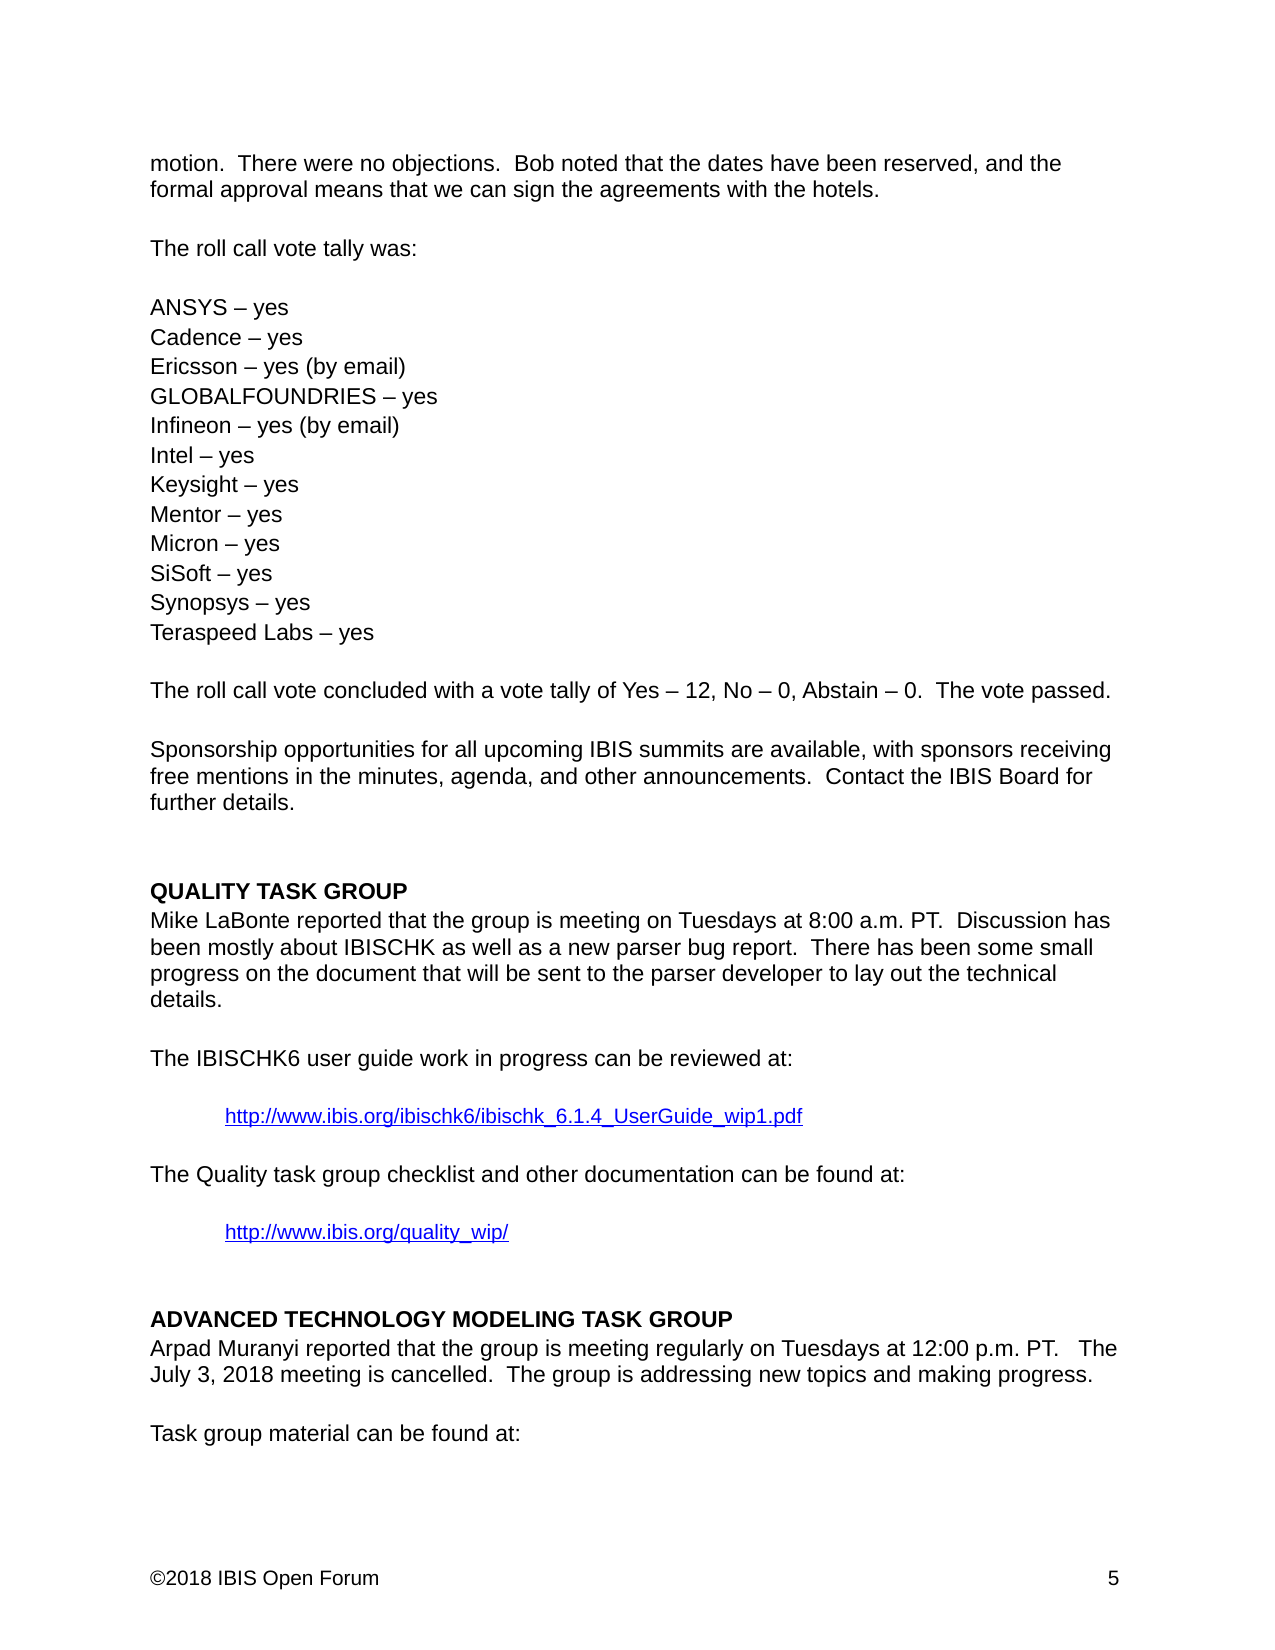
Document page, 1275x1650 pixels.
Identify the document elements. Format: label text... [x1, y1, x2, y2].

text The roll call vote tally was: [150, 235, 1124, 262]
text GLOBALFOUNDRIES – yes [150, 383, 1124, 409]
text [150, 150, 1124, 203]
text Sponsorship opportunities for all upcoming IBIS summits are available, with sponsors receiving free mentions in the minutes, agenda, and other announcements. Contact the IBIS Board for further details. [150, 736, 1124, 816]
text Mike LaBonte reported that the group is meeting on Tuesdays at 8:00 a.m. PT. Discussion has been mostly about IBISCHK as well as a new parser bug report. There has been some small progress on the document that will be sent to the parser developer to lay out the technical details. [150, 907, 1124, 1012]
text Task group material can be found at: [150, 1420, 1124, 1447]
text The IBISCHK6 user guide work in progress can be reviewed at: [150, 1045, 1124, 1071]
text Intel – yes [150, 442, 1124, 468]
text ADVANCED TECHNOLOGY MODELING TASK GROUP [150, 1306, 1124, 1332]
text Micron – yes [150, 530, 1124, 556]
text SiSoft – yes [150, 559, 1124, 586]
text ANSYS – yes [150, 294, 1124, 321]
text Cadence – yes [150, 324, 1124, 350]
text The Quality task group checklist and other documentation can be found at: [150, 1161, 1124, 1187]
text Mentor – yes [150, 501, 1124, 527]
text Keysight – yes [150, 471, 1124, 497]
text Infineon – yes (by email) [150, 412, 1124, 438]
text QUALITY TASK GROUP [150, 878, 1124, 904]
text http://www.ibis.org/quality_wip/ [150, 1219, 1124, 1243]
text Ericsson – yes (by email) [150, 353, 1124, 379]
text Synopsys – yes [150, 589, 1124, 615]
text Arpad Muranyi reported that the group is meeting regularly on Tuesdays at 12:00 p.m. PT. The July 3, 2018 meeting is cancelled. The group is addressing new topics and making progress. [150, 1335, 1124, 1388]
text The roll call vote concluded with a vote tally of Yes – 12, No – 0, Abstain – 0. The vote passed. [150, 677, 1124, 704]
text http://www.ibis.org/ibischk6/ibischk_6.1.4_UserGuide_wip1.pdf [150, 1104, 1124, 1128]
text Teraspeed Labs – yes [150, 618, 1124, 645]
